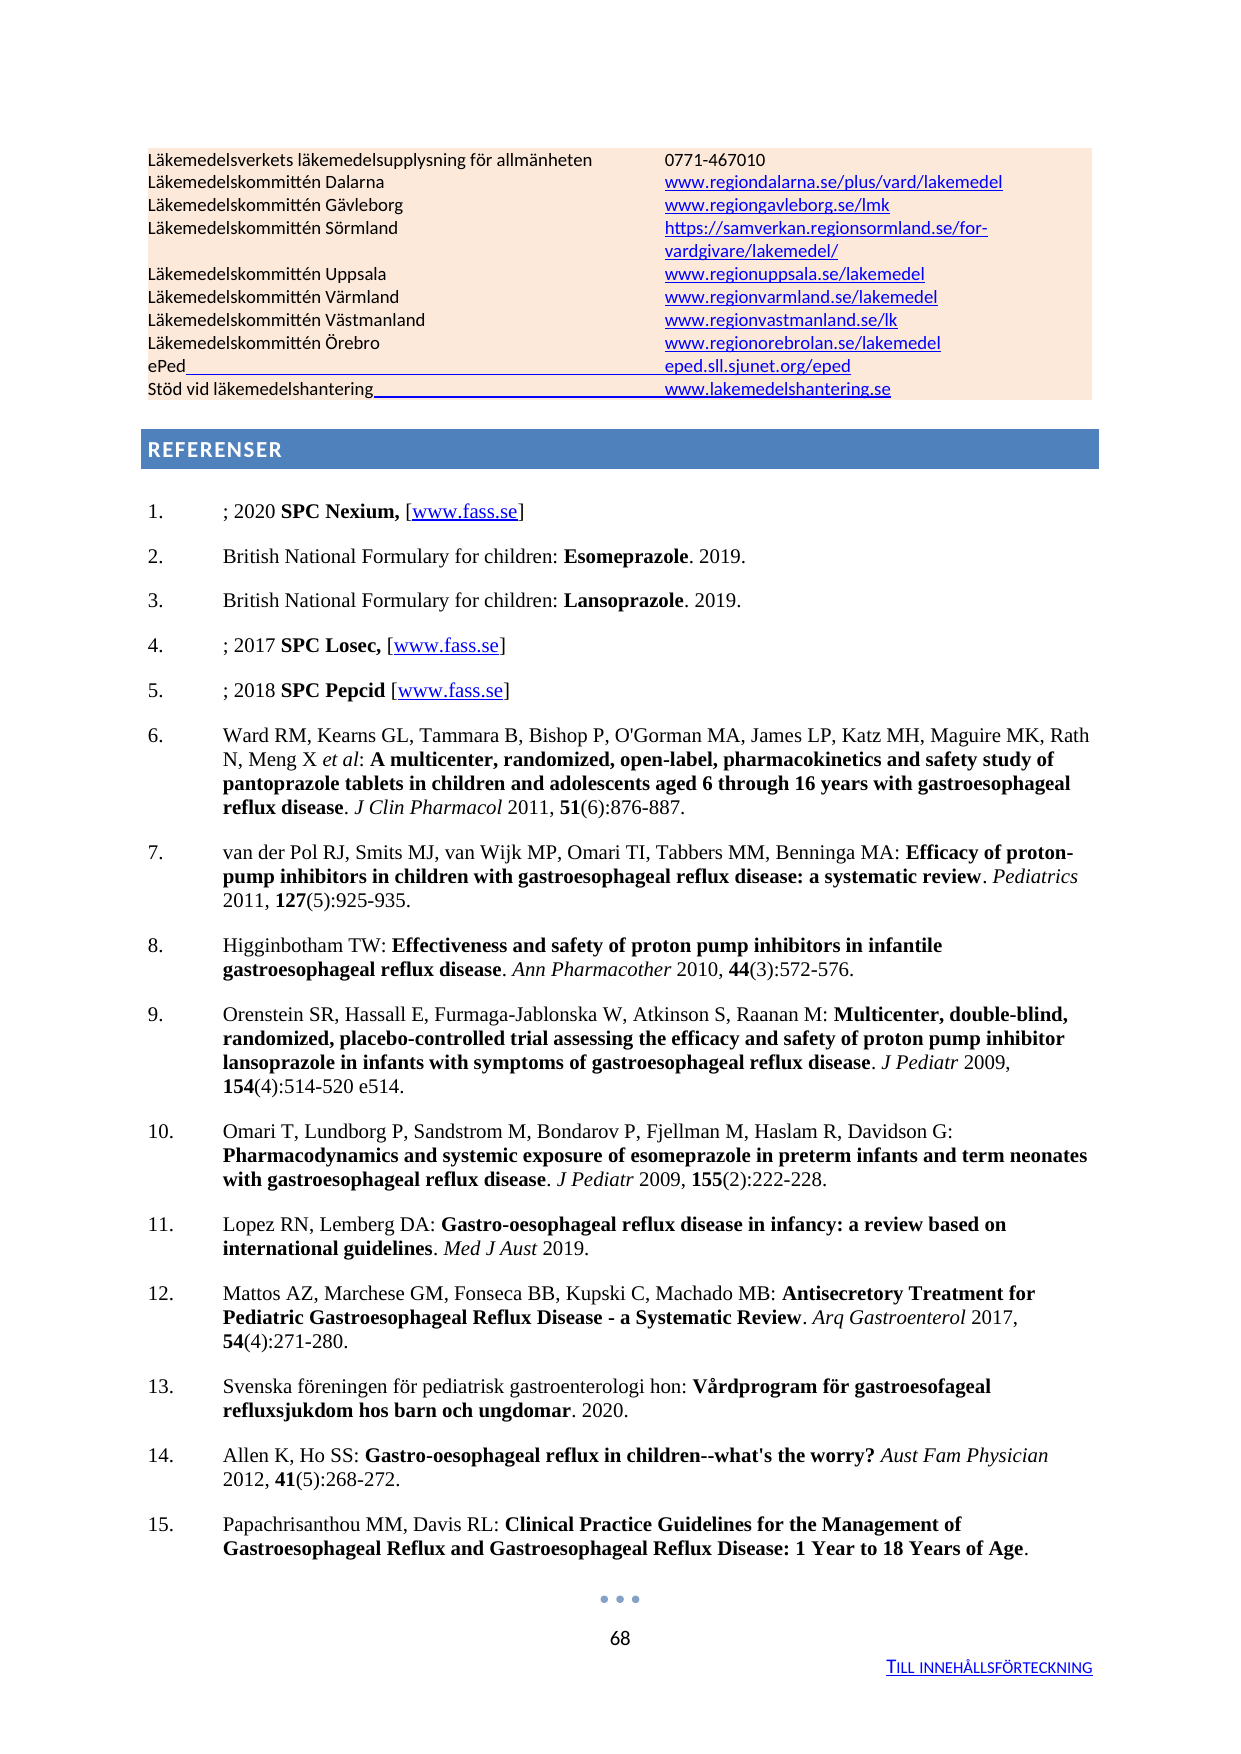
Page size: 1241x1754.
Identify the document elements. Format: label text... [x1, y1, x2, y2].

text Läkemedelskommittén Sörmland https://samverkan.regionsormland.se/for- vardgivare/lakemedel/ [148, 216, 1092, 262]
text 11. Lopez RN, Lemberg DA: Gastro-oesophageal reflux disease in infancy: a review based on international guidelines. Med J Aust 2019. [148, 1212, 1092, 1260]
text Läkemedelskommittén Västmanland www.regionvastmanland.se/lk [148, 308, 1092, 331]
text 1. ; 2020 SPC Nexium, [www.fass.se] [148, 499, 1092, 523]
text 7. van der Pol RJ, Smits MJ, van Wijk MP, Omari TI, Tabbers MM, Benninga MA: Efficacy of proton-pump inhibitors in children with gastroesophageal reflux disease: a systematic review. Pediatrics 2011, 127(5):925-935. [148, 840, 1092, 912]
text 9. Orenstein SR, Hassall E, Furmaga-Jablonska W, Atkinson S, Raanan M: Multicenter, double-blind, randomized, placebo-controlled trial assessing the efficacy and safety of proton pump inhibitor lansoprazole in infants with symptoms of gastroesophageal reflux disease. J Pediatr 2009, 154(4):514-520 e514. [148, 1002, 1092, 1098]
text Läkemedelskommittén Gävleborg www.regiongavleborg.se/lmk [148, 193, 1092, 216]
text Läkemedelskommittén Uppsala www.regionuppsala.se/lakemedel [148, 262, 1092, 285]
text 5. ; 2018 SPC Pepcid [www.fass.se] [148, 678, 1092, 702]
text 4. ; 2017 SPC Losec, [www.fass.se] [148, 633, 1092, 657]
text Läkemedelsverkets läkemedelsupplysning för allmänheten 0771-467010 [148, 148, 1092, 171]
text 2. British National Formulary for children: Esomeprazole. 2019. [148, 543, 1092, 568]
text 12. Mattos AZ, Marchese GM, Fonseca BB, Kupski C, Machado MB: Antisecretory Treatment for Pediatric Gastroesophageal Reflux Disease - a Systematic Review. Arq Gastroenterol 2017, 54(4):271-280. [148, 1281, 1092, 1353]
text 8. Higginbotham TW: Effectiveness and safety of proton pump inhibitors in infantile gastroesophageal reflux disease. Ann Pharmacother 2010, 44(3):572-576. [148, 933, 1092, 981]
text Stöd vid läkemedelshantering www.lakemedelshantering.se [148, 377, 1092, 400]
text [148, 1512, 1092, 1560]
text Läkemedelskommittén Örebro www.regionorebrolan.se/lakemedel [148, 331, 1092, 354]
text 13. Svenska föreningen för pediatrisk gastroenterologi hon: Vårdprogram för gastroesofageal refluxsjukdom hos barn och ungdomar. 2020. [148, 1374, 1092, 1422]
text 14. Allen K, Ho SS: Gastro-oesophageal reflux in children--what's the worry? Aust Fam Physician 2012, 41(5):268-272. [148, 1443, 1092, 1491]
text Läkemedelskommittén Dalarna www.regiondalarna.se/plus/vard/lakemedel [148, 171, 1092, 193]
text ePed eped.sll.sjunet.org/eped [148, 354, 1092, 377]
text 6. Ward RM, Kearns GL, Tammara B, Bishop P, O'Gorman MA, James LP, Katz MH, Maguire MK, Rath N, Meng X et al: A multicenter, randomized, open-label, pharmacokinetics and safety study of pantoprazole tablets in children and adolescents aged 6 through 16 years with gastroesophageal reflux disease. J Clin Pharmacol 2011, 51(6):876-887. [148, 723, 1092, 819]
text Läkemedelskommittén Värmland www.regionvarmland.se/lakemedel [148, 285, 1092, 308]
text 3. British National Formulary for children: Lansoprazole. 2019. [148, 588, 1092, 612]
text 10. Omari T, Lundborg P, Sandstrom M, Bondarov P, Fjellman M, Haslam R, Davidson G: Pharmacodynamics and systemic exposure of esomeprazole in preterm infants and term neonates with gastroesophageal reflux disease. J Pediatr 2009, 155(2):222-228. [148, 1119, 1092, 1191]
subtitle Referenser [148, 435, 1092, 463]
